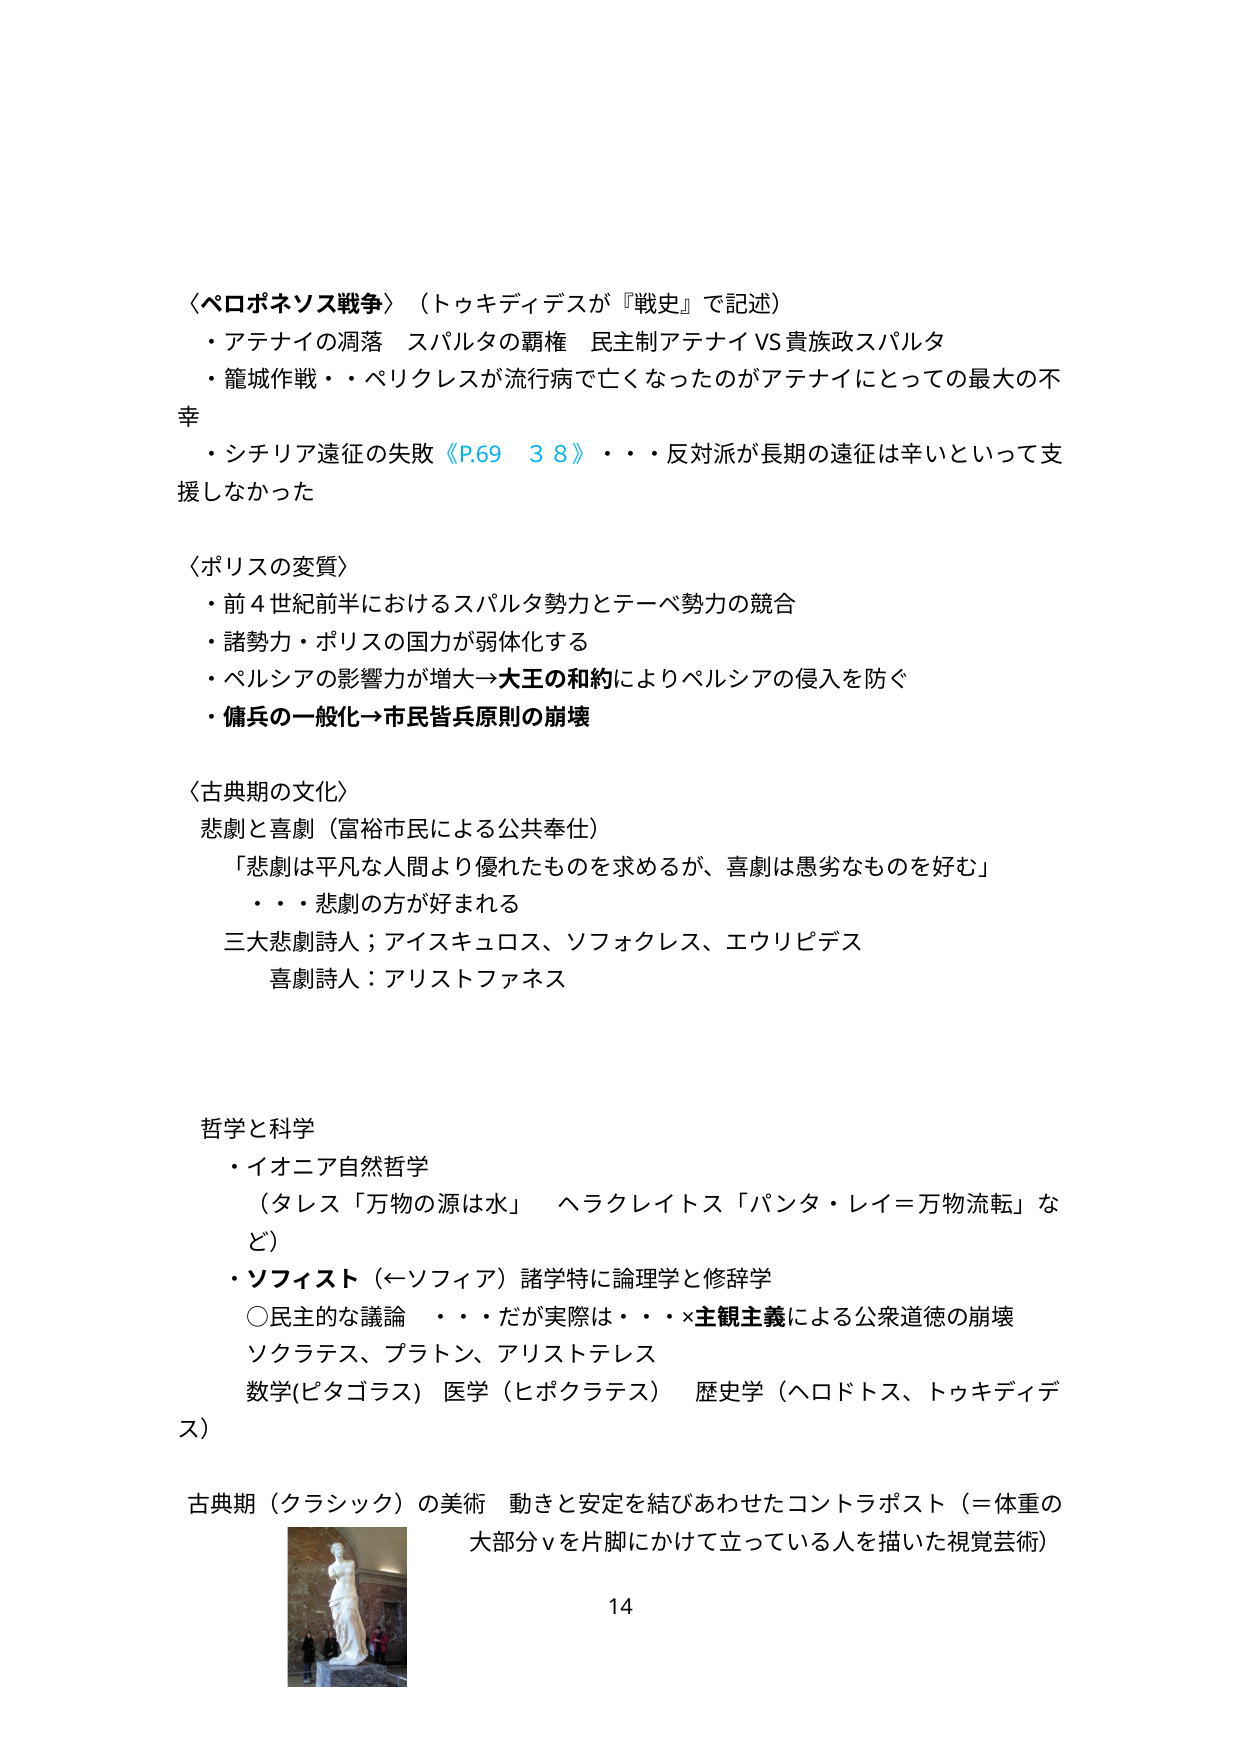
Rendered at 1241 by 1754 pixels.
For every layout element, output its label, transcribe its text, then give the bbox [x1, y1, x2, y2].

text ・イオニア自然哲学 [177, 1146, 1063, 1184]
text 哲学と科学 [177, 1109, 1063, 1146]
text ・ソフィスト（←ソフィア）諸学特に論理学と修辞学 [177, 1259, 1063, 1296]
text 〈古典期の文化〉 [177, 771, 1063, 809]
text 三大悲劇詩人；アイスキュロス、ソフォクレス、エウリピデス [177, 921, 1063, 959]
text ・・・悲劇の方が好まれる [177, 884, 1063, 921]
text 喜劇詩人：アリストファネス [177, 959, 1063, 996]
picture [287, 1559, 407, 1687]
text （タレス「万物の源は水」 ヘラクレイトス「パンタ・レイ＝万物流転」など） [246, 1184, 1063, 1259]
text 「悲劇は平凡な人間より優れたものを求めるが、喜劇は愚劣なものを好む」 [177, 846, 1063, 884]
text ・籠城作戦・・ペリクレスが流行病で亡くなったのがアテナイにとっての最大の不幸 [177, 359, 1063, 434]
text ソクラテス、プラトン、アリストテレス [177, 1334, 1063, 1371]
text ・傭兵の一般化→市民皆兵原則の崩壊 [177, 696, 1063, 734]
text ・アテナイの凋落 スパルタの覇権 民主制アテナイVS貴族政スパルタ [177, 321, 1063, 359]
text ○民主的な議論 ・・・だが実際は・・・×主観主義による公衆道徳の崩壊 [177, 1296, 1063, 1334]
text ・シチリア遠征の失敗《P.69 ３８》・・・反対派が長期の遠征は辛いといって支援しなかった [177, 434, 1063, 509]
text ・諸勢力・ポリスの国力が弱体化する [177, 621, 1063, 659]
text 〈ペロポネソス戦争〉（トゥキディデスが『戦史』で記述） [177, 284, 1063, 321]
text ・前４世紀前半におけるスパルタ勢力とテーベ勢力の競合 [177, 584, 1063, 621]
text 〈ポリスの変質〉 [177, 546, 1063, 584]
text ・ペルシアの影響力が増大→大王の和約によりペルシアの侵入を防ぐ [177, 659, 1063, 696]
text 古典期（クラシック）の美術 動きと安定を結びあわせたコントラポスト（＝体重の大部分vを片脚にかけて立っている人を描いた視覚芸術） [188, 1484, 1063, 1559]
text 数学(ピタゴラス) 医学（ヒポクラテス） 歴史学（ヘロドトス、トゥキディデス） [177, 1371, 1063, 1446]
text 悲劇と喜劇（富裕市民による公共奉仕） [177, 809, 1063, 846]
